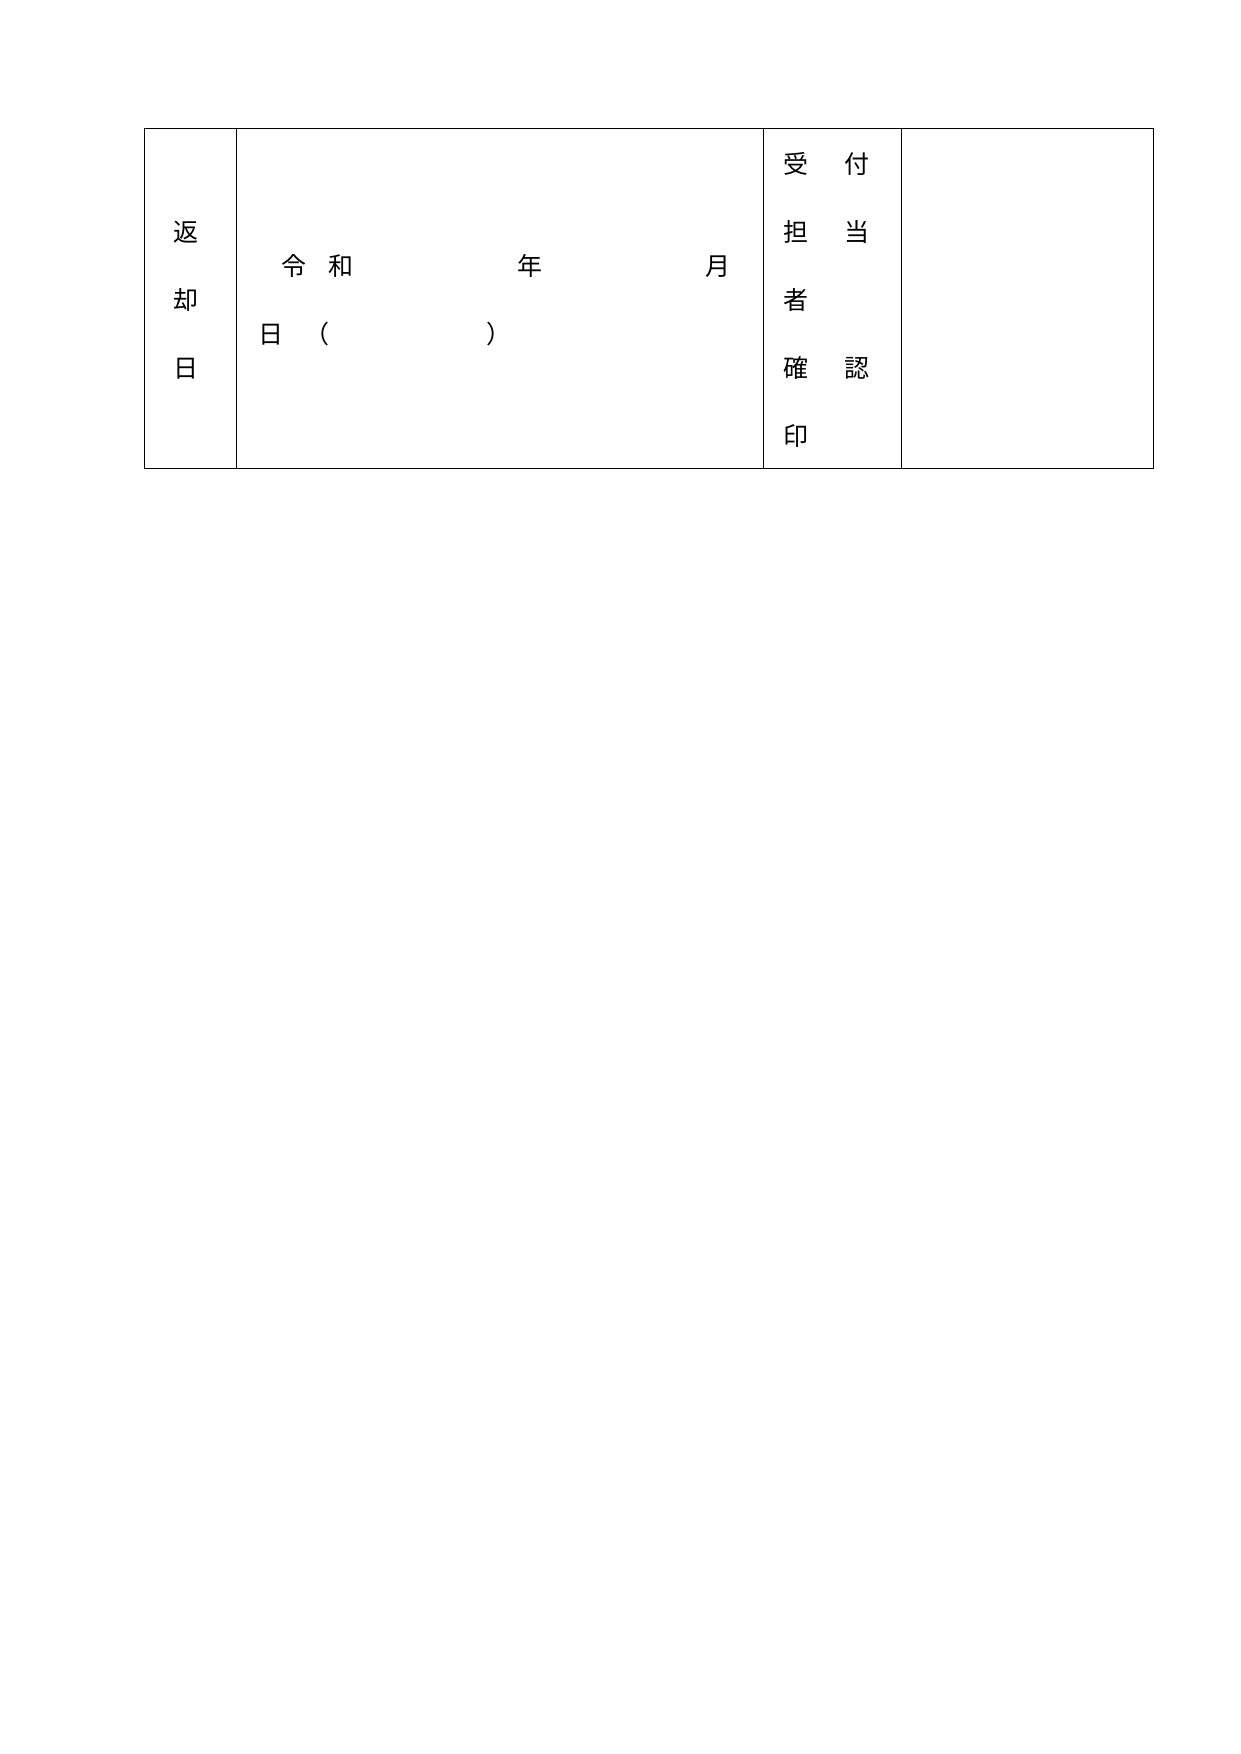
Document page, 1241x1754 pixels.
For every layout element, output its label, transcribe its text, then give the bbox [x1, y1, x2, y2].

table_header 返却日 [145, 129, 236, 468]
table_header 受付担当者 確認印 [764, 129, 901, 468]
table_header [902, 129, 1153, 468]
table_header 令和 年 月 日（ ） [237, 129, 763, 468]
